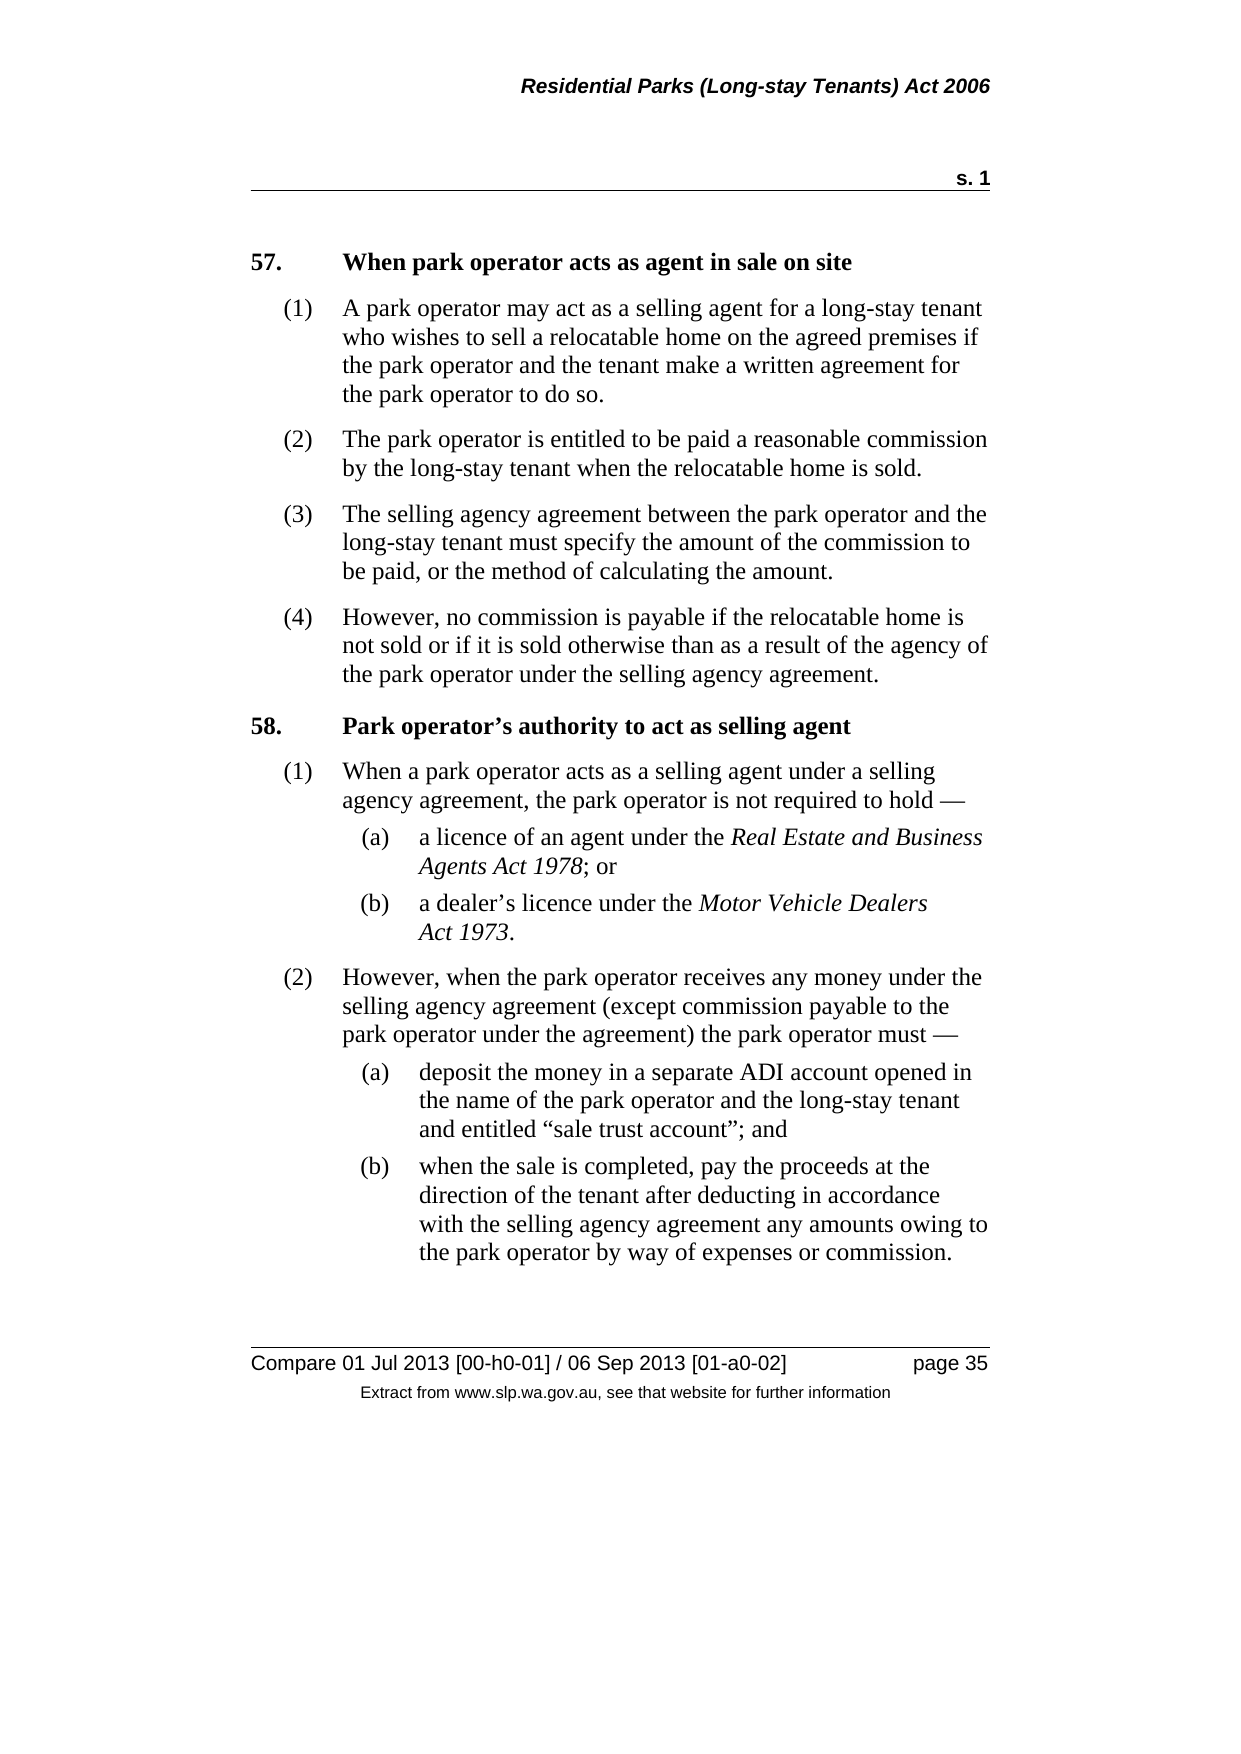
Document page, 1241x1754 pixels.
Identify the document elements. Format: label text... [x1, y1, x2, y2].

subtitle 58. Park operator’s authority to act as selling agent [251, 711, 990, 739]
text (4) However, no commission is payable if the relocatable home is not sold or if it is sold otherwise than as a result of the agency of the park operator under the selling agency agreement. [251, 602, 990, 688]
subtitle 57. When park operator acts as agent in sale on site [251, 247, 990, 276]
text (1) When a park operator acts as a selling agent under a selling agency agreement, the park operator is not required to hold — [251, 756, 990, 814]
text (2) However, when the park operator receives any money under the selling agency agreement (except commission payable to the park operator under the agreement) the park operator must — [251, 962, 990, 1048]
text (1) A park operator may act as a selling agent for a long-stay tenant who wishes to sell a relocatable home on the agreed premises if the park operator and the tenant make a written agreement for the park operator to do so. [251, 293, 990, 408]
text (b) when the sale is completed, pay the proceeds at the direction of the tenant after deducting in accordance with the selling agency agreement any amounts owing to the park operator by way of expenses or commission. [251, 1151, 990, 1266]
text (2) The park operator is entitled to be paid a reasonable commission by the long-stay tenant when the relocatable home is sold. [251, 424, 990, 482]
text (a) a licence of an agent under the Real Estate and Business Agents Act 1978; or [251, 822, 990, 879]
text (a) deposit the money in a separate ADI account opened in the name of the park operator and the long-stay tenant and entitled “sale trust account”; and [251, 1057, 990, 1143]
text (b) a dealer’s licence under the Motor Vehicle Dealers Act 1973. [251, 888, 990, 945]
text (3) The selling agency agreement between the park operator and the long-stay tenant must specify the amount of the commission to be paid, or the method of calculating the amount. [251, 499, 990, 585]
